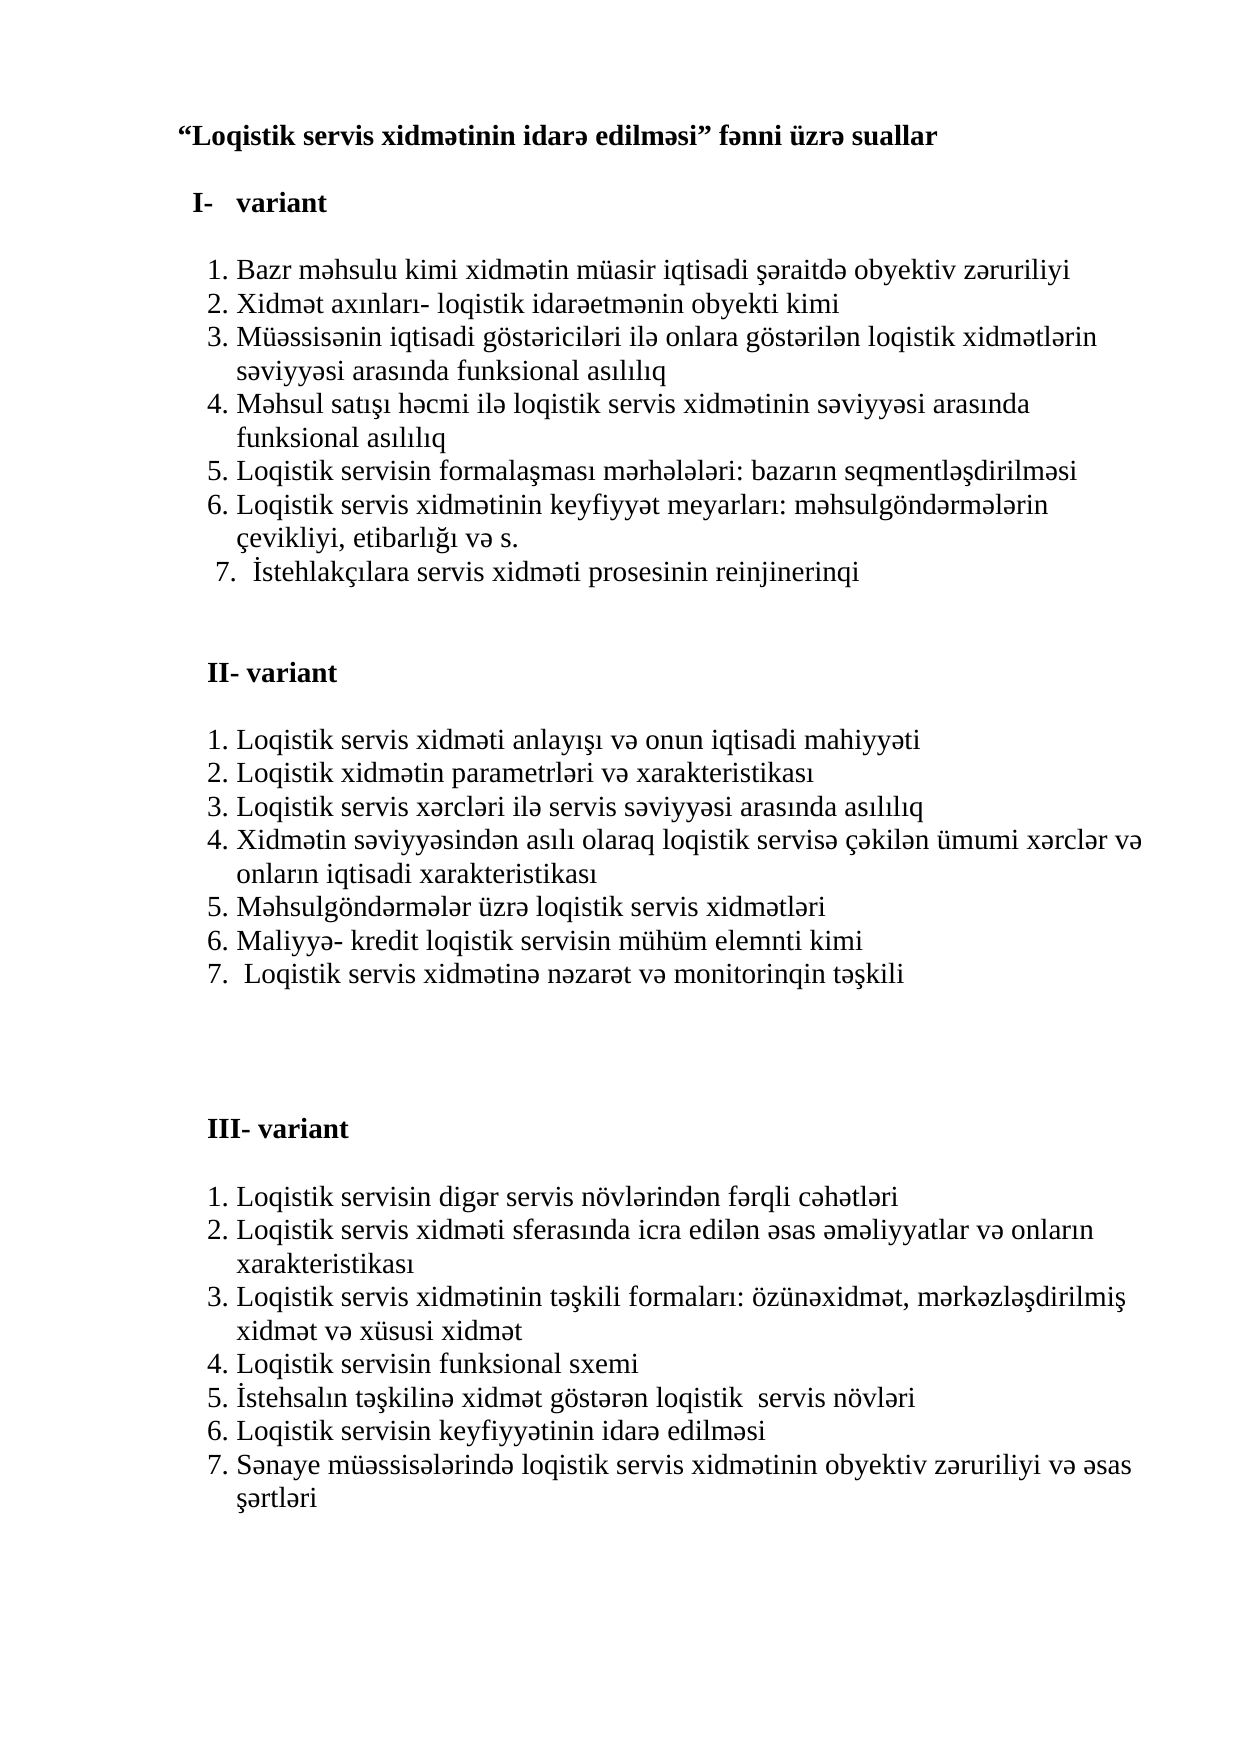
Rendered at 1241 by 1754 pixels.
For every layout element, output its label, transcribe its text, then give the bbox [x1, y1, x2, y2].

list Loqistik xidmətin parametrləri və xarakteristikası [207, 755, 1152, 789]
list Məhsulgöndərmələr üzrə loqistik servis xidmətləri [207, 889, 1152, 923]
list Loqistik servis xidmətinin keyfiyyət meyarları: məhsulgöndərmələrin çevikliyi, etibarlığı və s. [207, 487, 1152, 554]
list Məhsul satışı həcmi ilə loqistik servis xidmətinin səviyyəsi arasında funksional asılılıq [207, 386, 1152, 453]
list Xidmətin səviyyəsindən asılı olaraq loqistik servisə çəkilən ümumi xərclər və onların iqtisadi xarakteristikası [207, 822, 1152, 889]
text II- variant [207, 655, 1152, 688]
list Loqistik servisin funksional sxemi [207, 1346, 1152, 1380]
list Loqistik servisin formalaşması mərhələləri: bazarın seqmentləşdirilməsi [207, 453, 1152, 487]
text “Loqistik servis xidmətinin idarə edilməsi” fənni üzrə suallar [177, 118, 1152, 152]
list Loqistik servis xərcləri ilə servis səviyyəsi arasında asılılıq [207, 789, 1152, 822]
list Bazr məhsulu kimi xidmətin müasir iqtisadi şəraitdə obyektiv zəruriliyi [207, 252, 1152, 286]
list Loqistik servis xidmətinin təşkili formaları: özünəxidmət, mərkəzləşdirilmiş xidmət və xüsusi xidmət [207, 1279, 1152, 1346]
list Müəssisənin iqtisadi göstəriciləri ilə onlara göstərilən loqistik xidmətlərin səviyyəsi arasında funksional asılılıq [207, 319, 1152, 386]
list Sənaye müəssisələrində loqistik servis xidmətinin obyektiv zəruriliyi və əsas şərtləri [207, 1447, 1152, 1514]
list Loqistik servis xidməti anlayışı və onun iqtisadi mahiyyəti [207, 722, 1152, 755]
list İstehlakçılara servis xidməti prosesinin reinjinerinqi [215, 554, 1152, 588]
list variant [192, 185, 1152, 219]
list Loqistik servis xidməti sferasında icra edilən əsas əməliyyatlar və onların xarakteristikası [207, 1212, 1152, 1279]
list Loqistik servisin keyfiyyətinin idarə edilməsi [207, 1413, 1152, 1447]
list Xidmət axınları- loqistik idarəetmənin obyekti kimi [207, 286, 1152, 319]
list Maliyyə- kredit loqistik servisin mühüm elemnti kimi [207, 923, 1152, 957]
list İstehsalın təşkilinə xidmət göstərən loqistik servis növləri [207, 1380, 1152, 1413]
list Loqistik servis xidmətinə nəzarət və monitorinqin təşkili [207, 957, 1152, 990]
text III- variant [207, 1112, 1152, 1145]
list Loqistik servisin digər servis növlərindən fərqli cəhətləri [207, 1179, 1152, 1212]
